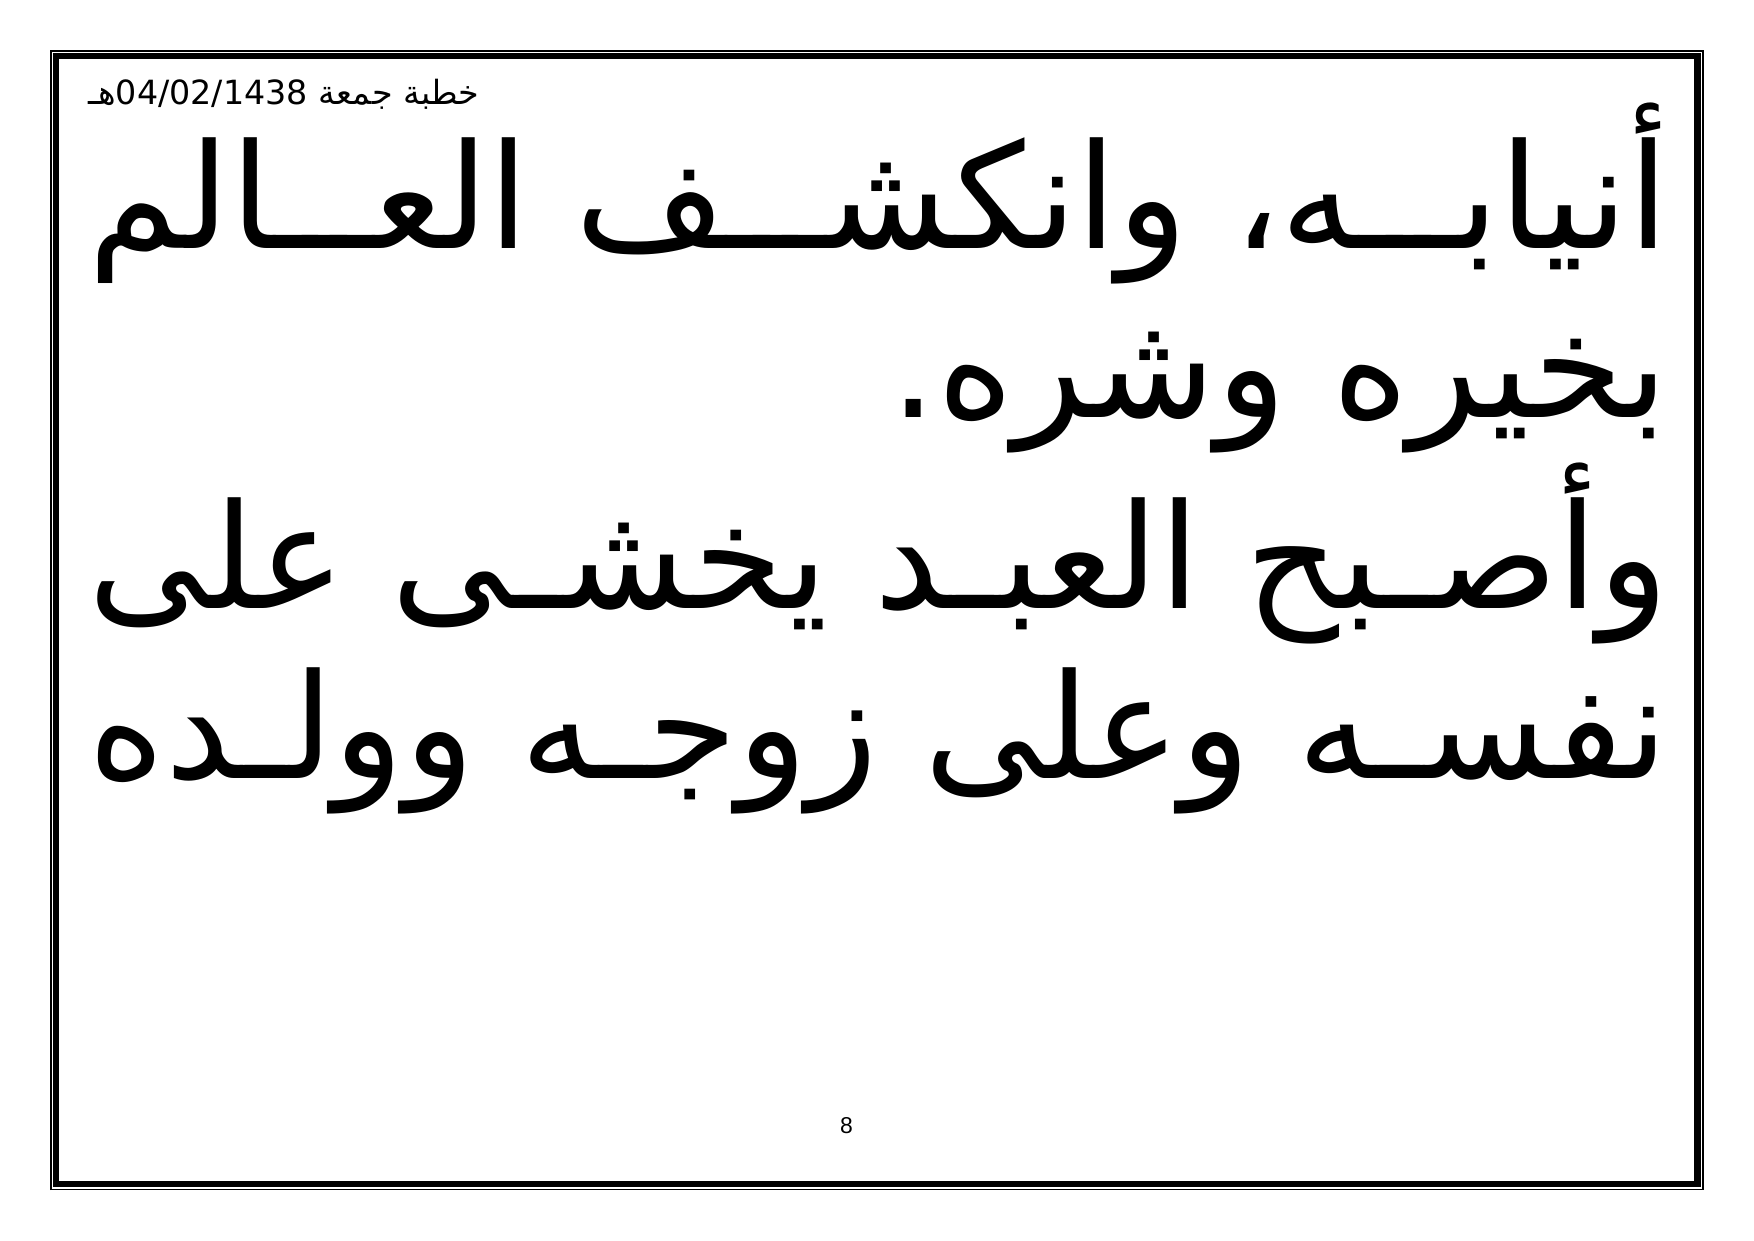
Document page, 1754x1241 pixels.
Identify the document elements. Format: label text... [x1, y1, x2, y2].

text وأصبح العبد يخشى على نفسه وعلى زوجه وولده في زمن فجره كاذب، ونوره غلس مُعتم . [89, 473, 1669, 813]
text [89, 113, 1669, 452]
